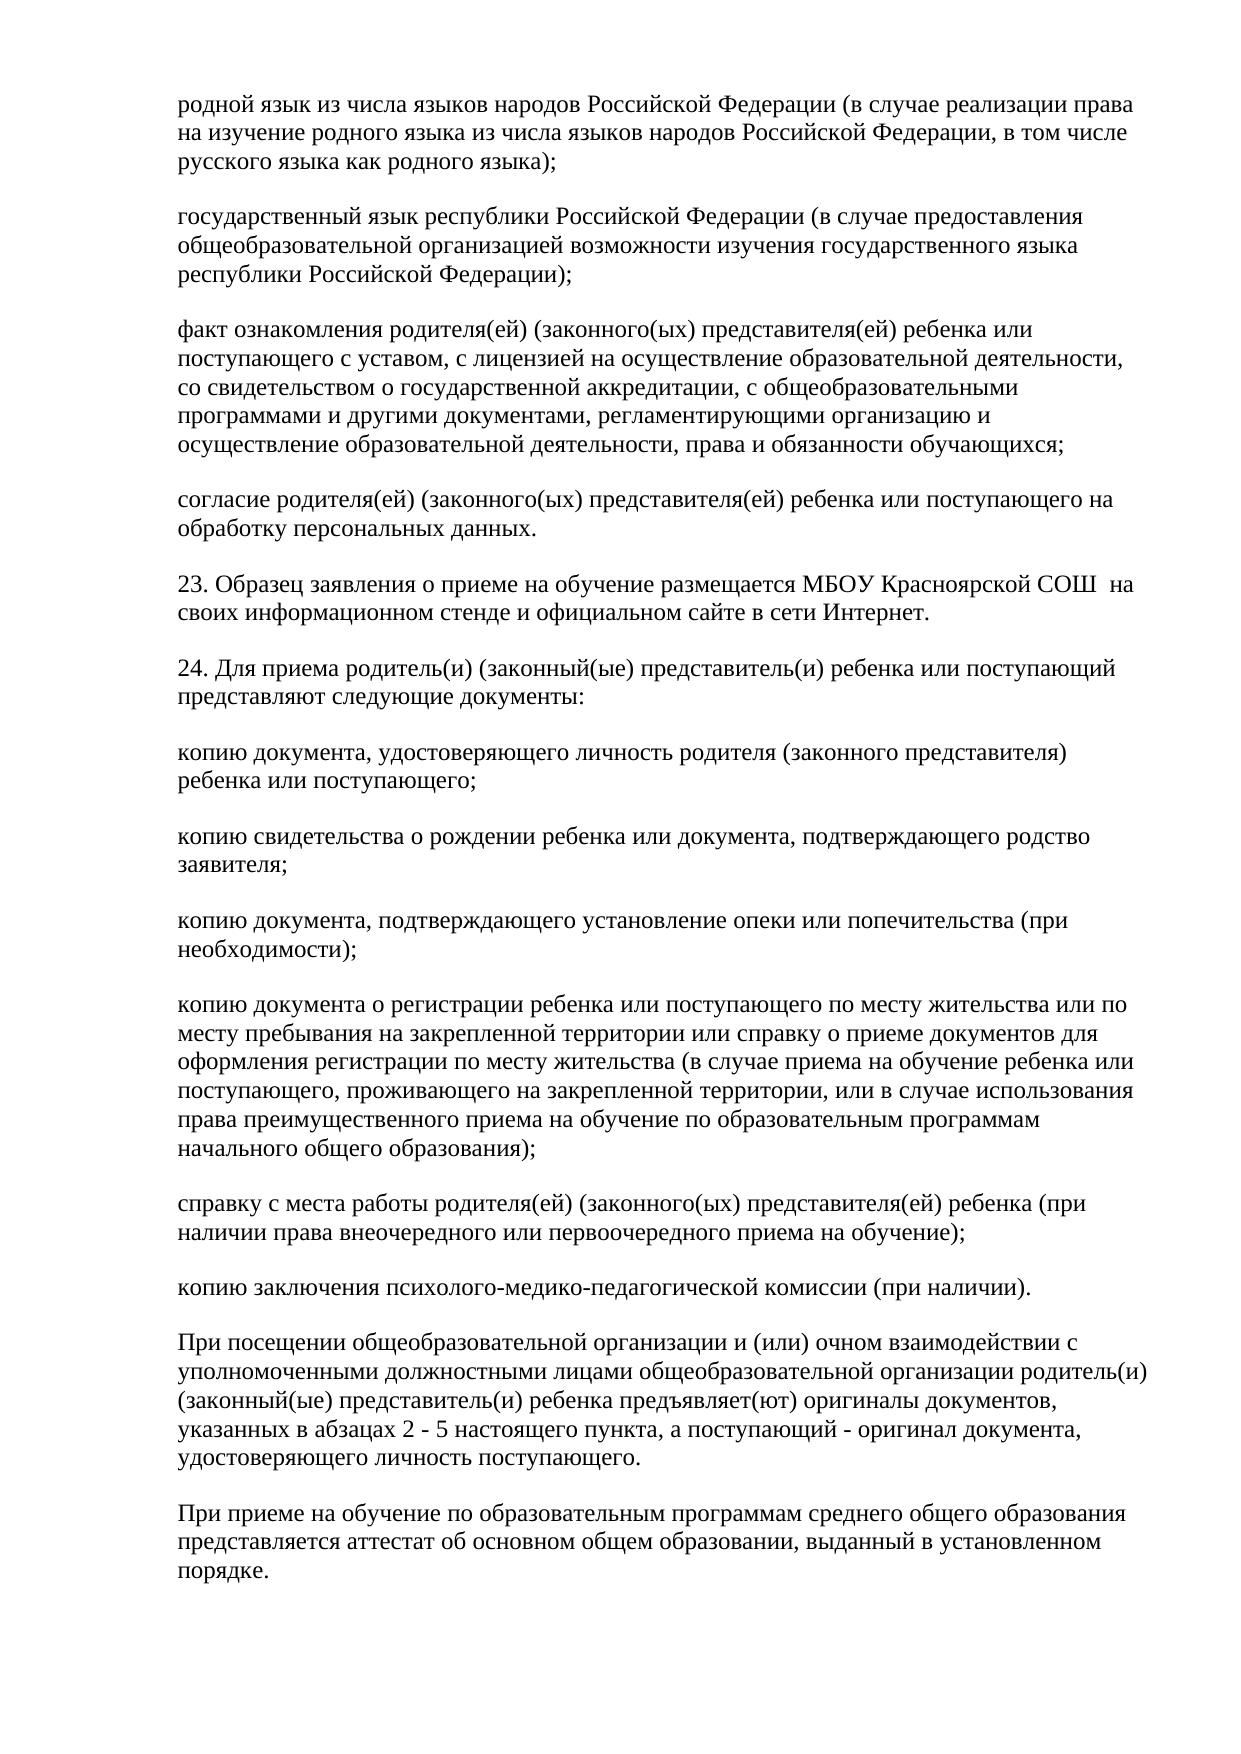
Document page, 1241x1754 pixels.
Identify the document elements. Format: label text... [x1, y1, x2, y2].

text копию документа, подтверждающего установление опеки или попечительства (при необходимости); [177, 905, 1152, 962]
text государственный язык республики Российской Федерации (в случае предоставления общеобразовательной организацией возможности изучения государственного языка республики Российской Федерации); [177, 201, 1152, 288]
text справку с места работы родителя(ей) (законного(ых) представителя(ей) ребенка (при наличии права внеочередного или первоочередного приема на обучение); [177, 1188, 1152, 1246]
text факт ознакомления родителя(ей) (законного(ых) представителя(ей) ребенка или поступающего с уставом, с лицензией на осуществление образовательной деятельности, со свидетельством о государственной аккредитации, с общеобразовательными программами и другими документами, регламентирующими организацию и осуществление образовательной деятельности, права и обязанности обучающихся; [177, 314, 1152, 458]
text копию документа о регистрации ребенка или поступающего по месту жительства или по месту пребывания на закрепленной территории или справку о приеме документов для оформления регистрации по месту жительства (в случае приема на обучение ребенка или поступающего, проживающего на закрепленной территории, или в случае использования права преимущественного приема на обучение по образовательным программам начального общего образования); [177, 989, 1152, 1161]
text копию документа, удостоверяющего личность родителя (законного представителя) ребенка или поступающего; [177, 737, 1152, 794]
text копию заключения психолого-медико-педагогической комиссии (при наличии). [177, 1272, 1152, 1301]
text 23. Образец заявления о приеме на обучение размещается МБОУ Красноярской СОШ на своих информационном стенде и официальном сайте в сети Интернет. [177, 569, 1152, 626]
text При приеме на обучение по образовательным программам среднего общего образования представляется аттестат об основном общем образовании, выданный в установленном порядке. [177, 1498, 1152, 1584]
text согласие родителя(ей) (законного(ых) представителя(ей) ребенка или поступающего на обработку персональных данных. [177, 484, 1152, 542]
text 24. Для приема родитель(и) (законный(ые) представитель(и) ребенка или поступающий представляют следующие документы: [177, 653, 1152, 710]
text родной язык из числа языков народов Российской Федерации (в случае реализации права на изучение родного языка из числа языков народов Российской Федерации, в том числе русского языка как родного языка); [177, 89, 1152, 175]
text При посещении общеобразовательной организации и (или) очном взаимодействии с уполномоченными должностными лицами общеобразовательной организации родитель(и) (законный(ые) представитель(и) ребенка предъявляет(ют) оригиналы документов, указанных в абзацах 2 - 5 настоящего пункта, а поступающий - оригинал документа, удостоверяющего личность поступающего. [177, 1327, 1152, 1471]
text копию свидетельства о рождении ребенка или документа, подтверждающего родство заявителя; [177, 821, 1152, 878]
